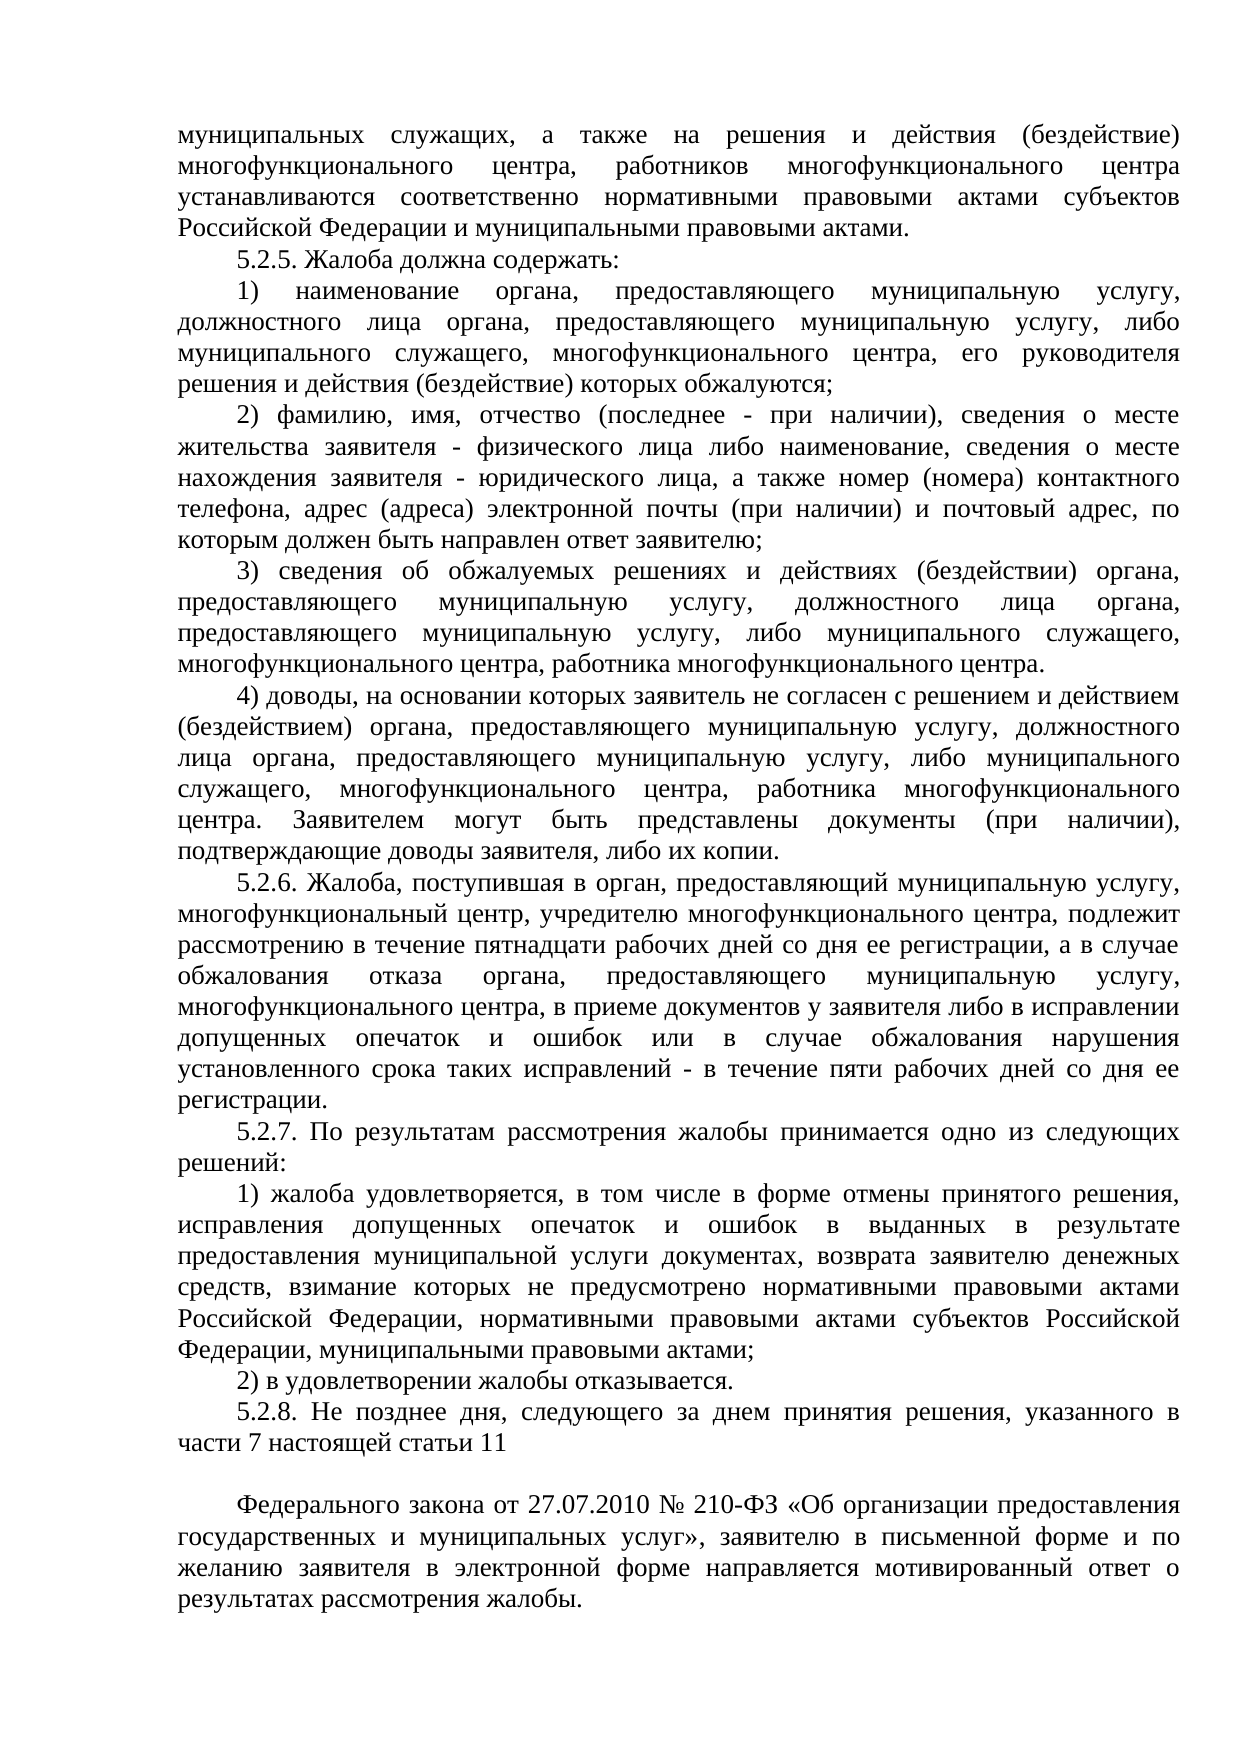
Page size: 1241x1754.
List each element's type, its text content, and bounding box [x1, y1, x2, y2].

text 5.2.8. Не позднее дня, следующего за днем принятия решения, указанного в части 7 настоящей статьи 11 [177, 1395, 1181, 1457]
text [177, 118, 1181, 243]
text 2) фамилию, имя, отчество (последнее - при наличии), сведения о месте жительства заявителя - физического лица либо наименование, сведения о месте нахождения заявителя - юридического лица, а также номер (номера) контактного телефона, адрес (адреса) электронной почты (при наличии) и почтовый адрес, по которым должен быть направлен ответ заявителю; [177, 398, 1181, 554]
text 5.2.7. По результатам рассмотрения жалобы принимается одно из следующих решений: [177, 1115, 1181, 1177]
text 5.2.5. Жалоба должна содержать: [177, 243, 1181, 274]
text 5.2.6. Жалоба, поступившая в орган, предоставляющий муниципальную услугу, многофункциональный центр, учредителю многофункционального центра, подлежит рассмотрению в течение пятнадцати рабочих дней со дня ее регистрации, а в случае обжалования отказа органа, предоставляющего муниципальную услугу, многофункционального центра, в приеме документов у заявителя либо в исправлении допущенных опечаток и ошибок или в случае обжалования нарушения установленного срока таких исправлений - в течение пяти рабочих дней со дня ее регистрации. [177, 866, 1181, 1115]
text Федерального закона от 27.07.2010 № 210-ФЗ «Об организации предоставления государственных и муниципальных услуг», заявителю в письменной форме и по желанию заявителя в электронной форме направляется мотивированный ответ о результатах рассмотрения жалобы. [177, 1488, 1181, 1613]
text 1) жалоба удовлетворяется, в том числе в форме отмены принятого решения, исправления допущенных опечаток и ошибок в выданных в результате предоставления муниципальной услуги документах, возврата заявителю денежных средств, взимание которых не предусмотрено нормативными правовыми актами Российской Федерации, нормативными правовыми актами субъектов Российской Федерации, муниципальными правовыми актами; [177, 1177, 1181, 1364]
text 4) доводы, на основании которых заявитель не согласен с решением и действием (бездействием) органа, предоставляющего муниципальную услугу, должностного лица органа, предоставляющего муниципальную услугу, либо муниципального служащего, многофункционального центра, работника многофункционального центра. Заявителем могут быть представлены документы (при наличии), подтверждающие доводы заявителя, либо их копии. [177, 679, 1181, 866]
text 2) в удовлетворении жалобы отказывается. [177, 1364, 1181, 1395]
text 3) сведения об обжалуемых решениях и действиях (бездействии) органа, предоставляющего муниципальную услугу, должностного лица органа, предоставляющего муниципальную услугу, либо муниципального служащего, многофункционального центра, работника многофункционального центра. [177, 554, 1181, 679]
text 1) наименование органа, предоставляющего муниципальную услугу, должностного лица органа, предоставляющего муниципальную услугу, либо муниципального служащего, многофункционального центра, его руководителя решения и действия (бездействие) которых обжалуются; [177, 274, 1181, 398]
